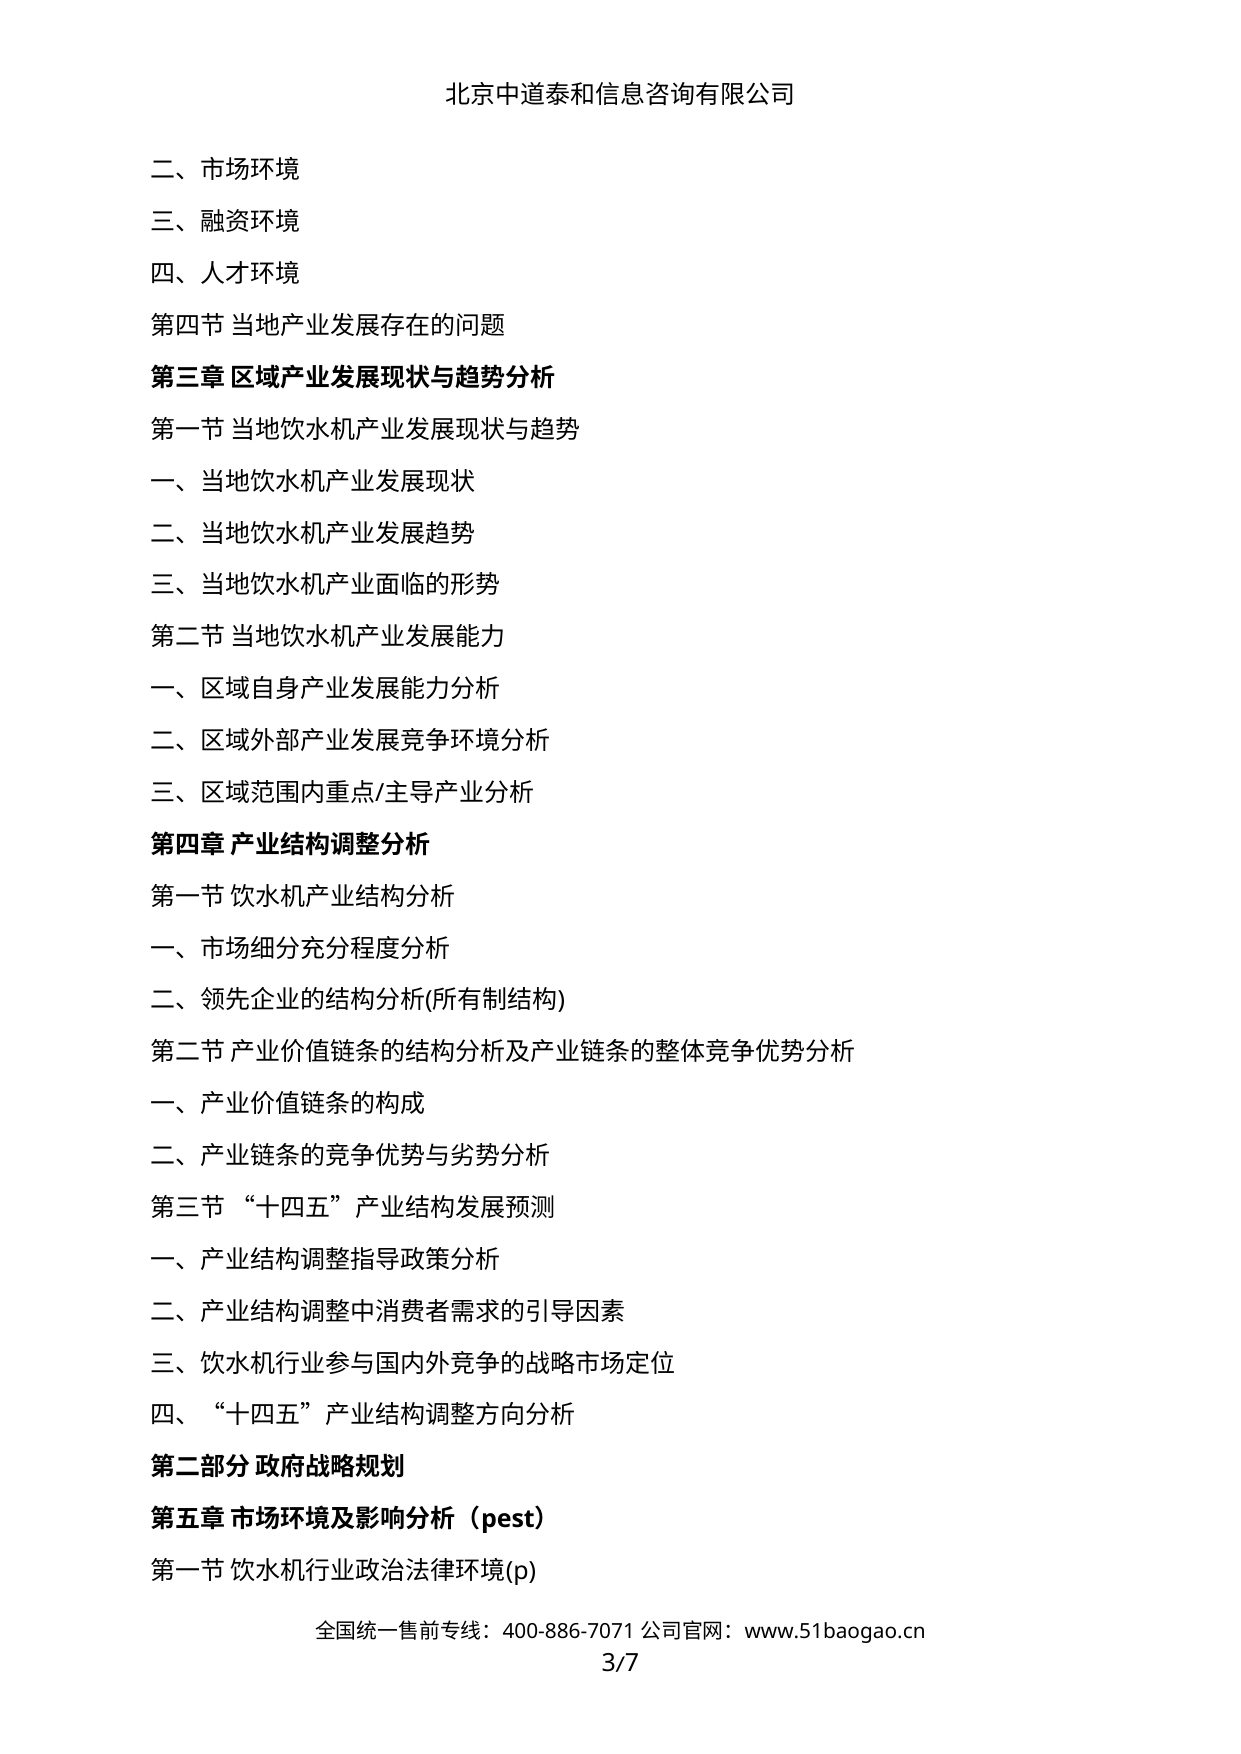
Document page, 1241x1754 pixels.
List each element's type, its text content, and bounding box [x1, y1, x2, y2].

text 第二节 当地饮水机产业发展能力 [150, 617, 1090, 653]
text 一、区域自身产业发展能力分析 [150, 669, 1090, 705]
text 第三章 区域产业发展现状与趋势分析 [150, 357, 1090, 394]
text 第一节 饮水机行业政治法律环境(p) [150, 1551, 1090, 1587]
text 第四节 当地产业发展存在的问题 [150, 306, 1090, 342]
text 三、区域范围内重点/主导产业分析 [150, 772, 1090, 809]
text 四、人才环境 [150, 254, 1090, 290]
text 二、产业链条的竞争优势与劣势分析 [150, 1136, 1090, 1172]
text 第四章 产业结构调整分析 [150, 824, 1090, 861]
text 二、市场环境 [150, 150, 1090, 186]
text 第一节 饮水机产业结构分析 [150, 876, 1090, 912]
text 三、饮水机行业参与国内外竞争的战略市场定位 [150, 1343, 1090, 1379]
text 二、领先企业的结构分析(所有制结构) [150, 980, 1090, 1016]
text 第三节 “十四五”产业结构发展预测 [150, 1187, 1090, 1224]
text 第五章 市场环境及影响分析（pest） [150, 1499, 1090, 1535]
text 三、当地饮水机产业面临的形势 [150, 565, 1090, 601]
text 三、融资环境 [150, 202, 1090, 238]
text 二、产业结构调整中消费者需求的引导因素 [150, 1291, 1090, 1327]
text 四、“十四五”产业结构调整方向分析 [150, 1395, 1090, 1431]
text 第二节 产业价值链条的结构分析及产业链条的整体竞争优势分析 [150, 1032, 1090, 1068]
text 一、产业结构调整指导政策分析 [150, 1239, 1090, 1276]
text 二、区域外部产业发展竞争环境分析 [150, 721, 1090, 757]
text 一、市场细分充分程度分析 [150, 928, 1090, 964]
text 第二部分 政府战略规划 [150, 1447, 1090, 1483]
text 第一节 当地饮水机产业发展现状与趋势 [150, 409, 1090, 446]
text 一、当地饮水机产业发展现状 [150, 461, 1090, 497]
text 一、产业价值链条的构成 [150, 1084, 1090, 1120]
text 二、当地饮水机产业发展趋势 [150, 513, 1090, 549]
